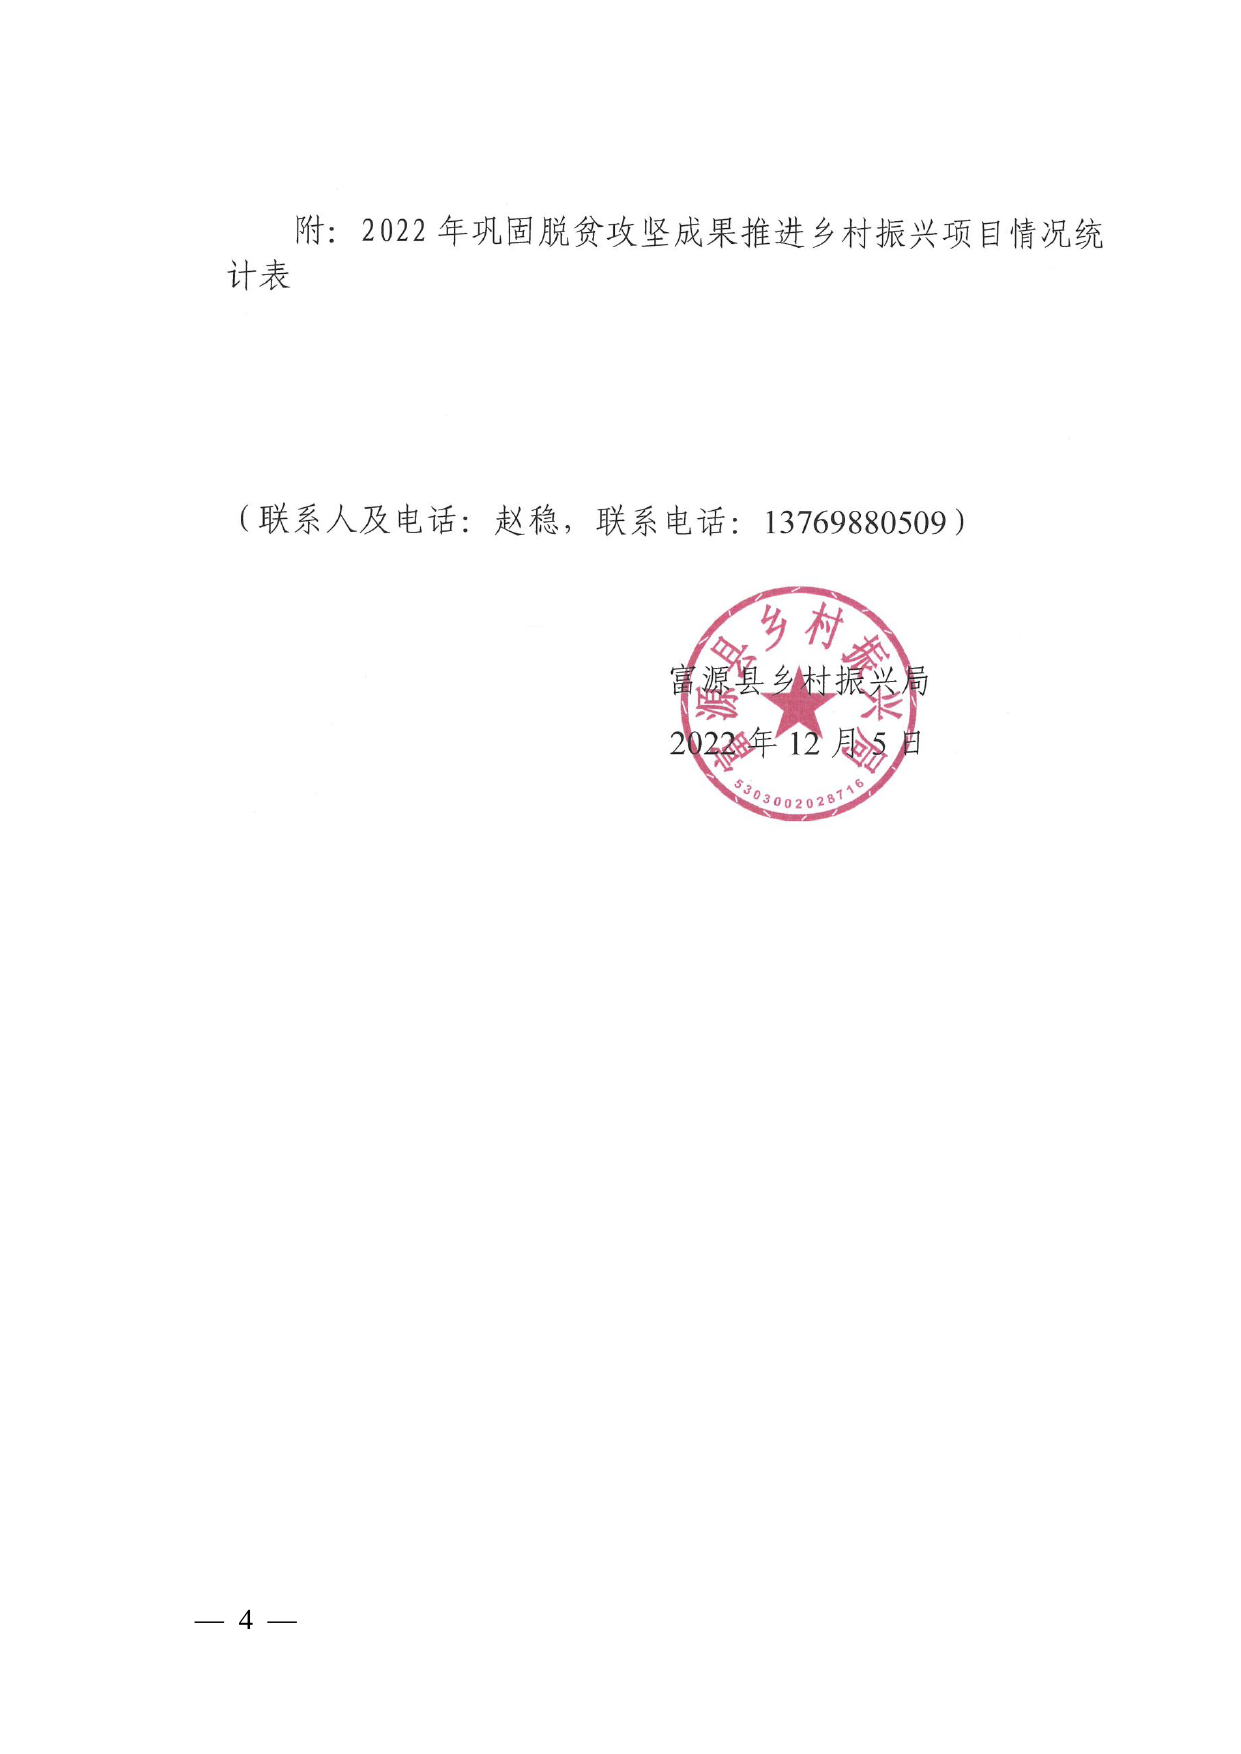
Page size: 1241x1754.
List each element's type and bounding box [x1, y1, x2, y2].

picture [215, 188, 1114, 860]
